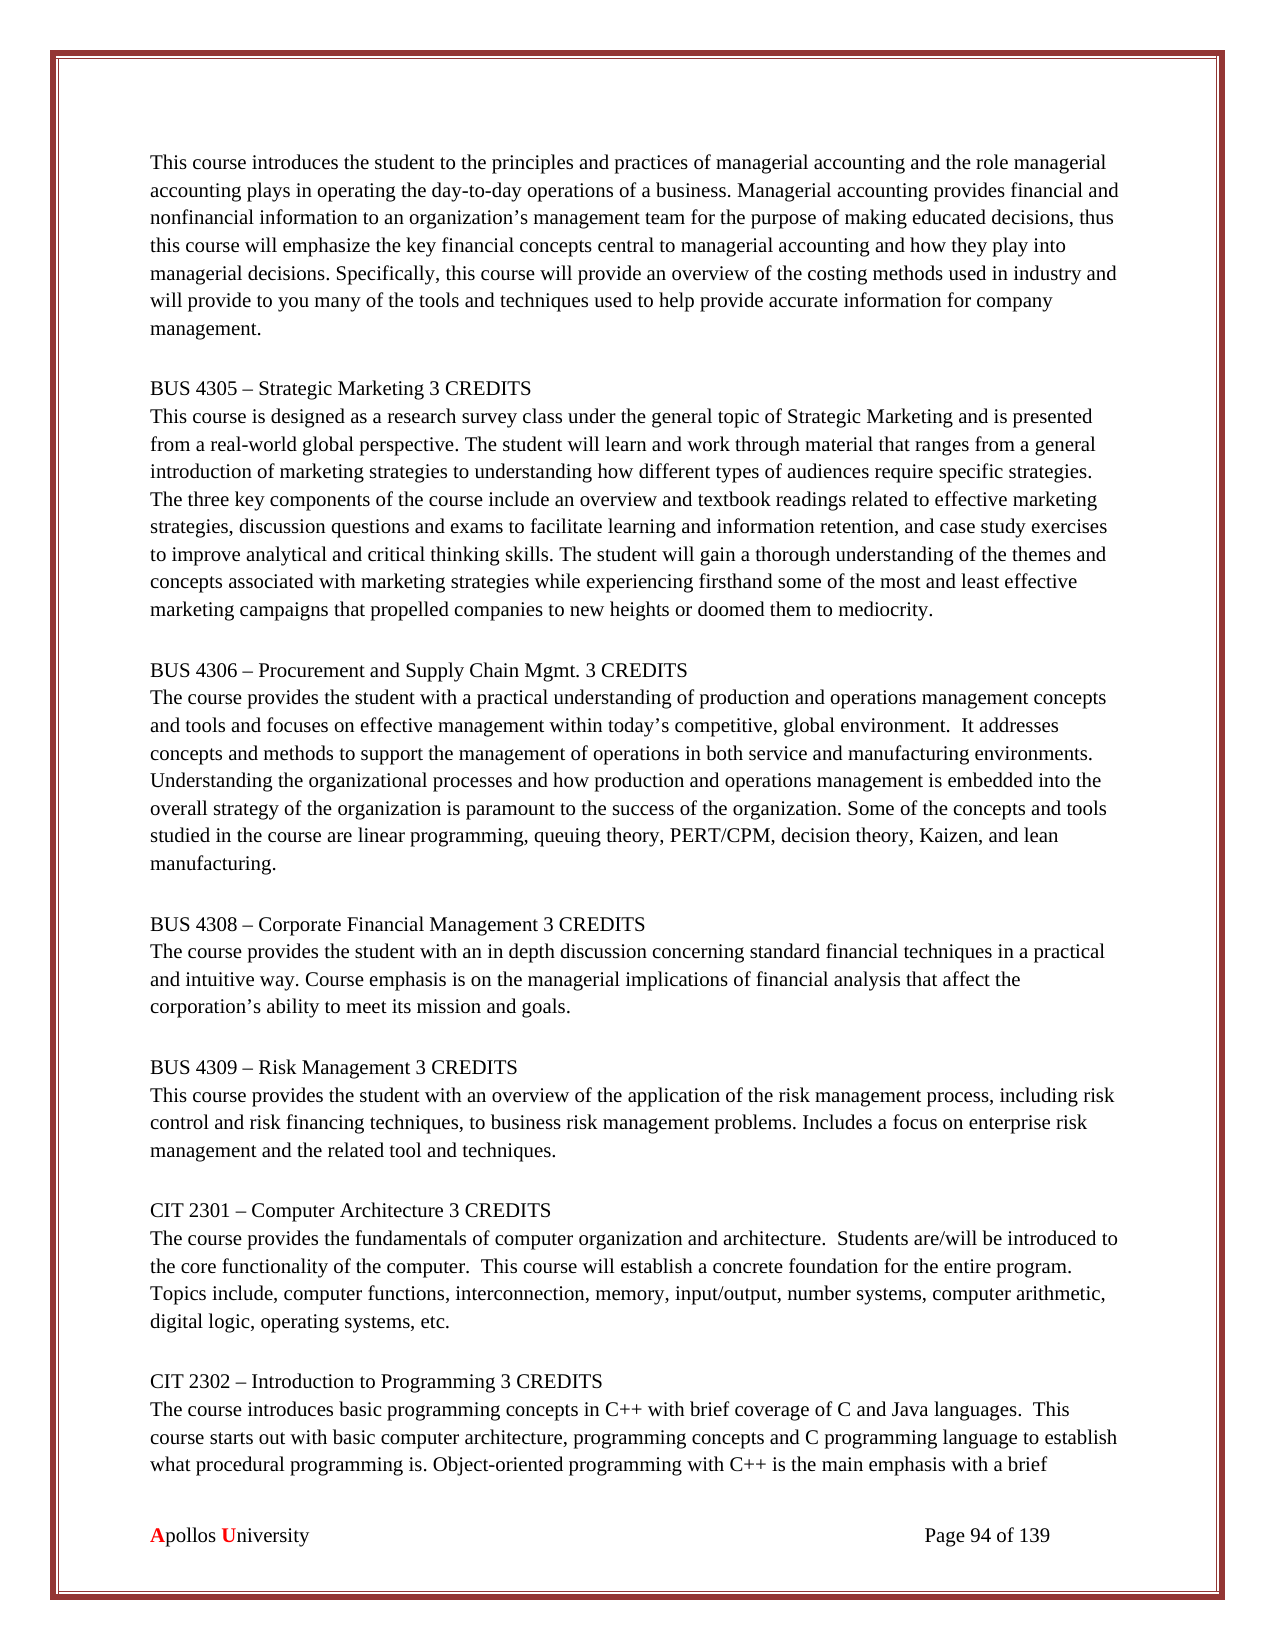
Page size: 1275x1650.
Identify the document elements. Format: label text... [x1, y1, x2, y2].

text BUS 4306 – Procurement and Supply Chain Mgmt. 3 CREDITS [150, 658, 1125, 682]
text BUS 4308 – Corporate Financial Management 3 CREDITS [150, 912, 1125, 936]
text This course provides the student with an overview of the application of the risk management process, including risk control and risk financing techniques, to business risk management problems. Includes a focus on enterprise risk management and the related tool and techniques. [150, 1083, 1125, 1162]
text The course provides the fundamentals of computer organization and architecture. Students are/will be introduced to the core functionality of the computer. This course will establish a concrete foundation for the entire program. Topics include, computer functions, interconnection, memory, input/output, number systems, computer arithmetic, digital logic, operating systems, etc. [150, 1226, 1125, 1333]
text This course introduces the student to the principles and practices of managerial accounting and the role managerial accounting plays in operating the day-to-day operations of a business. Managerial accounting provides financial and nonfinancial information to an organization’s management team for the purpose of making educated decisions, thus this course will emphasize the key financial concepts central to managerial accounting and how they play into managerial decisions. Specifically, this course will provide an overview of the costing methods used in industry and will provide to you many of the tools and techniques used to help provide accurate information for company management. [150, 150, 1125, 340]
text BUS 4309 – Risk Management 3 CREDITS [150, 1055, 1125, 1079]
text This course is designed as a research survey class under the general topic of Strategic Marketing and is presented from a real-world global perspective. The student will learn and work through material that ranges from a general introduction of marketing strategies to understanding how different types of audiences require specific strategies. The three key components of the course include an overview and textbook readings related to effective marketing strategies, discussion questions and exams to facilitate learning and information retention, and case study exercises to improve analytical and critical thinking skills. The student will gain a thorough understanding of the themes and concepts associated with marketing strategies while experiencing firsthand some of the most and least effective marketing campaigns that propelled companies to new heights or doomed them to mediocrity. [150, 404, 1125, 621]
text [150, 1397, 1125, 1476]
text The course provides the student with a practical understanding of production and operations management concepts and tools and focuses on effective management within today’s competitive, global environment. It addresses concepts and methods to support the management of operations in both service and manufacturing environments. Understanding the organizational processes and how production and operations management is embedded into the overall strategy of the organization is paramount to the success of the organization. Some of the concepts and tools studied in the course are linear programming, queuing theory, PERT/CPM, decision theory, Kaizen, and lean manufacturing. [150, 685, 1125, 875]
text CIT 2302 – Introduction to Programming 3 CREDITS [150, 1369, 1125, 1393]
text BUS 4305 – Strategic Marketing 3 CREDITS [150, 376, 1125, 400]
text CIT 2301 – Computer Architecture 3 CREDITS [150, 1198, 1125, 1222]
text The course provides the student with an in depth discussion concerning standard financial techniques in a practical and intuitive way. Course emphasis is on the managerial implications of financial analysis that affect the corporation’s ability to meet its mission and goals. [150, 939, 1125, 1018]
